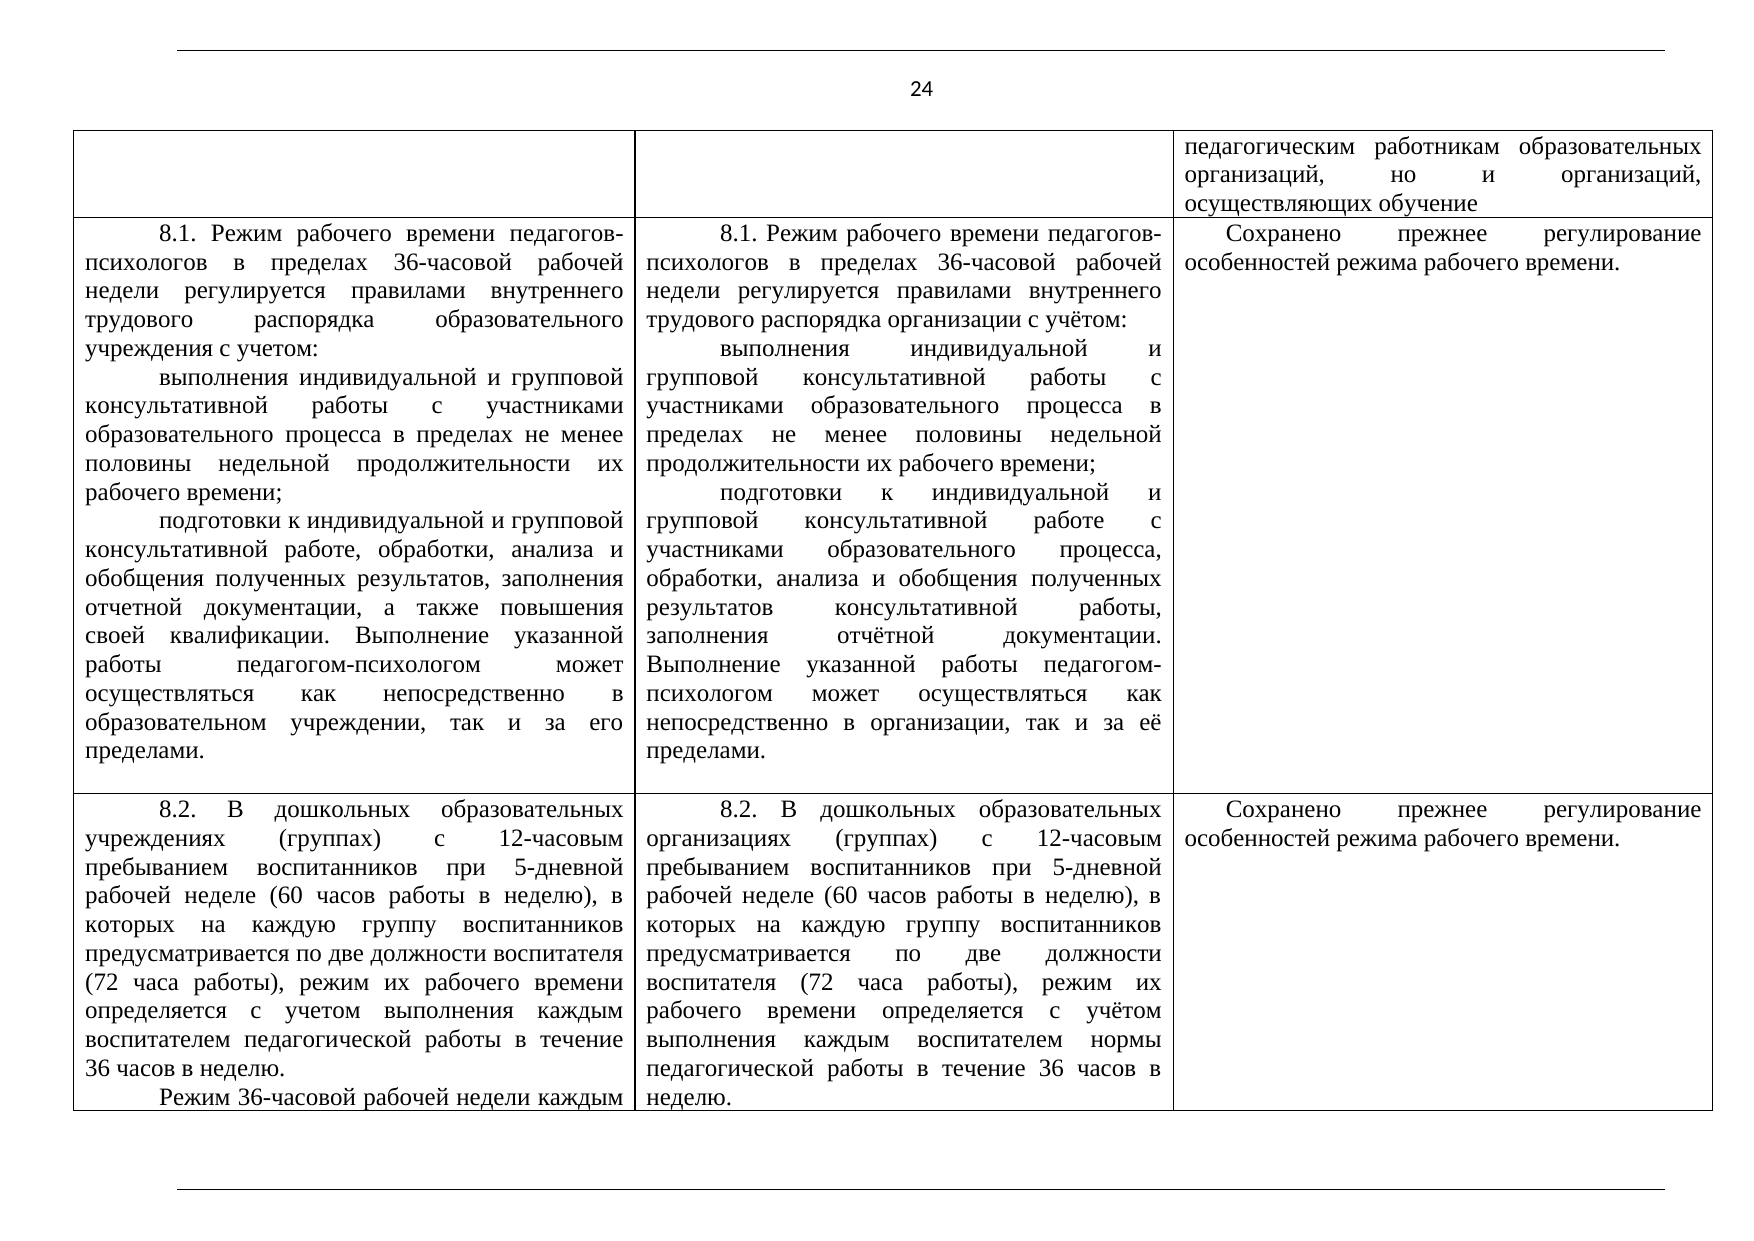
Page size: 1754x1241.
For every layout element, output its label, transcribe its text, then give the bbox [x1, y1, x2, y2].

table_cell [636, 794, 1173, 1110]
table_cell 8.1. Режим рабочего времени педагогов-психологов в пределах 36-часовой рабочей недели регулируется правилами внутреннего трудового распорядка образовательного учреждения с учетом: выполнения индивидуальной и групповой консультативной работы с участниками образовательного процесса в пределах не менее половины недельной продолжительности их рабочего времени; подготовки к индивидуальной и групповой консультативной работе, обработки, анализа и обобщения полученных результатов, заполнения отчетной документации, а также повышения своей квалификации. Выполнение указанной работы педагогом-психологом может осуществляться как непосредственно в образовательном учреждении, так и за его пределами. [74, 218, 634, 793]
table_cell Сохранено прежнее регулирование особенностей режима рабочего времени. [1174, 218, 1712, 793]
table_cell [74, 131, 634, 217]
table_cell 8.1. Режим рабочего времени педагогов-психологов в пределах 36-часовой рабочей недели регулируется правилами внутреннего трудового распорядка организации с учётом: выполнения индивидуальной и групповой консультативной работы с участниками образовательного процесса в пределах не менее половины недельной продолжительности их рабочего времени; подготовки к индивидуальной и групповой консультативной работе с участниками образовательного процесса, обработки, анализа и обобщения полученных результатов консультативной работы, заполнения отчётной документации. Выполнение указанной работы педагогом-психологом может осуществляться как непосредственно в организации, так и за её пределами. [636, 218, 1173, 793]
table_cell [1174, 794, 1712, 1110]
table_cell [74, 794, 634, 1110]
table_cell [1174, 131, 1712, 217]
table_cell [636, 131, 1173, 217]
